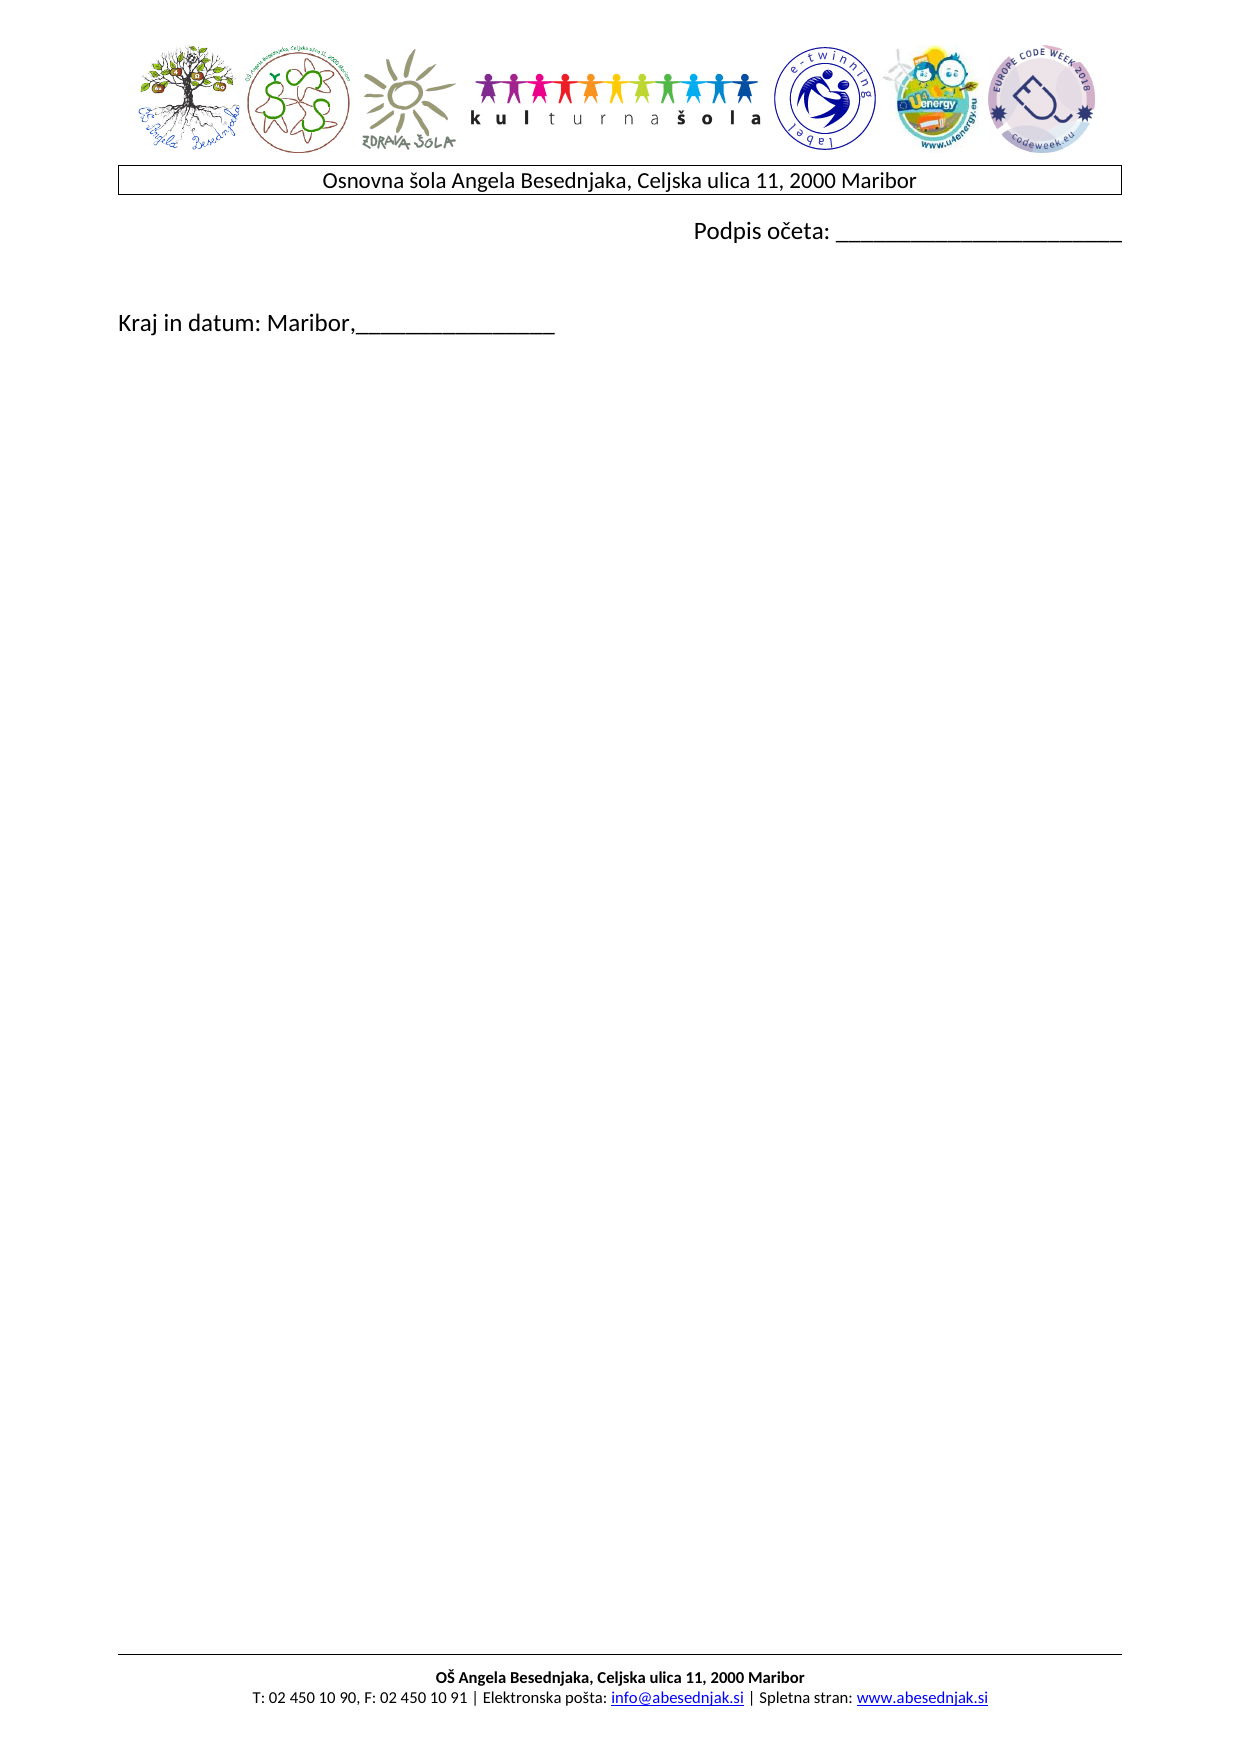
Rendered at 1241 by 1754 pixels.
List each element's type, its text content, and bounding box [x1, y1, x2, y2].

picture [770, 45, 984, 153]
picture [466, 45, 765, 153]
picture [138, 44, 240, 153]
picture [245, 45, 350, 153]
picture [988, 45, 1095, 153]
text Podpis očeta: _______________________ [118, 216, 1122, 246]
text Kraj in datum: Maribor,________________ [118, 307, 1122, 337]
